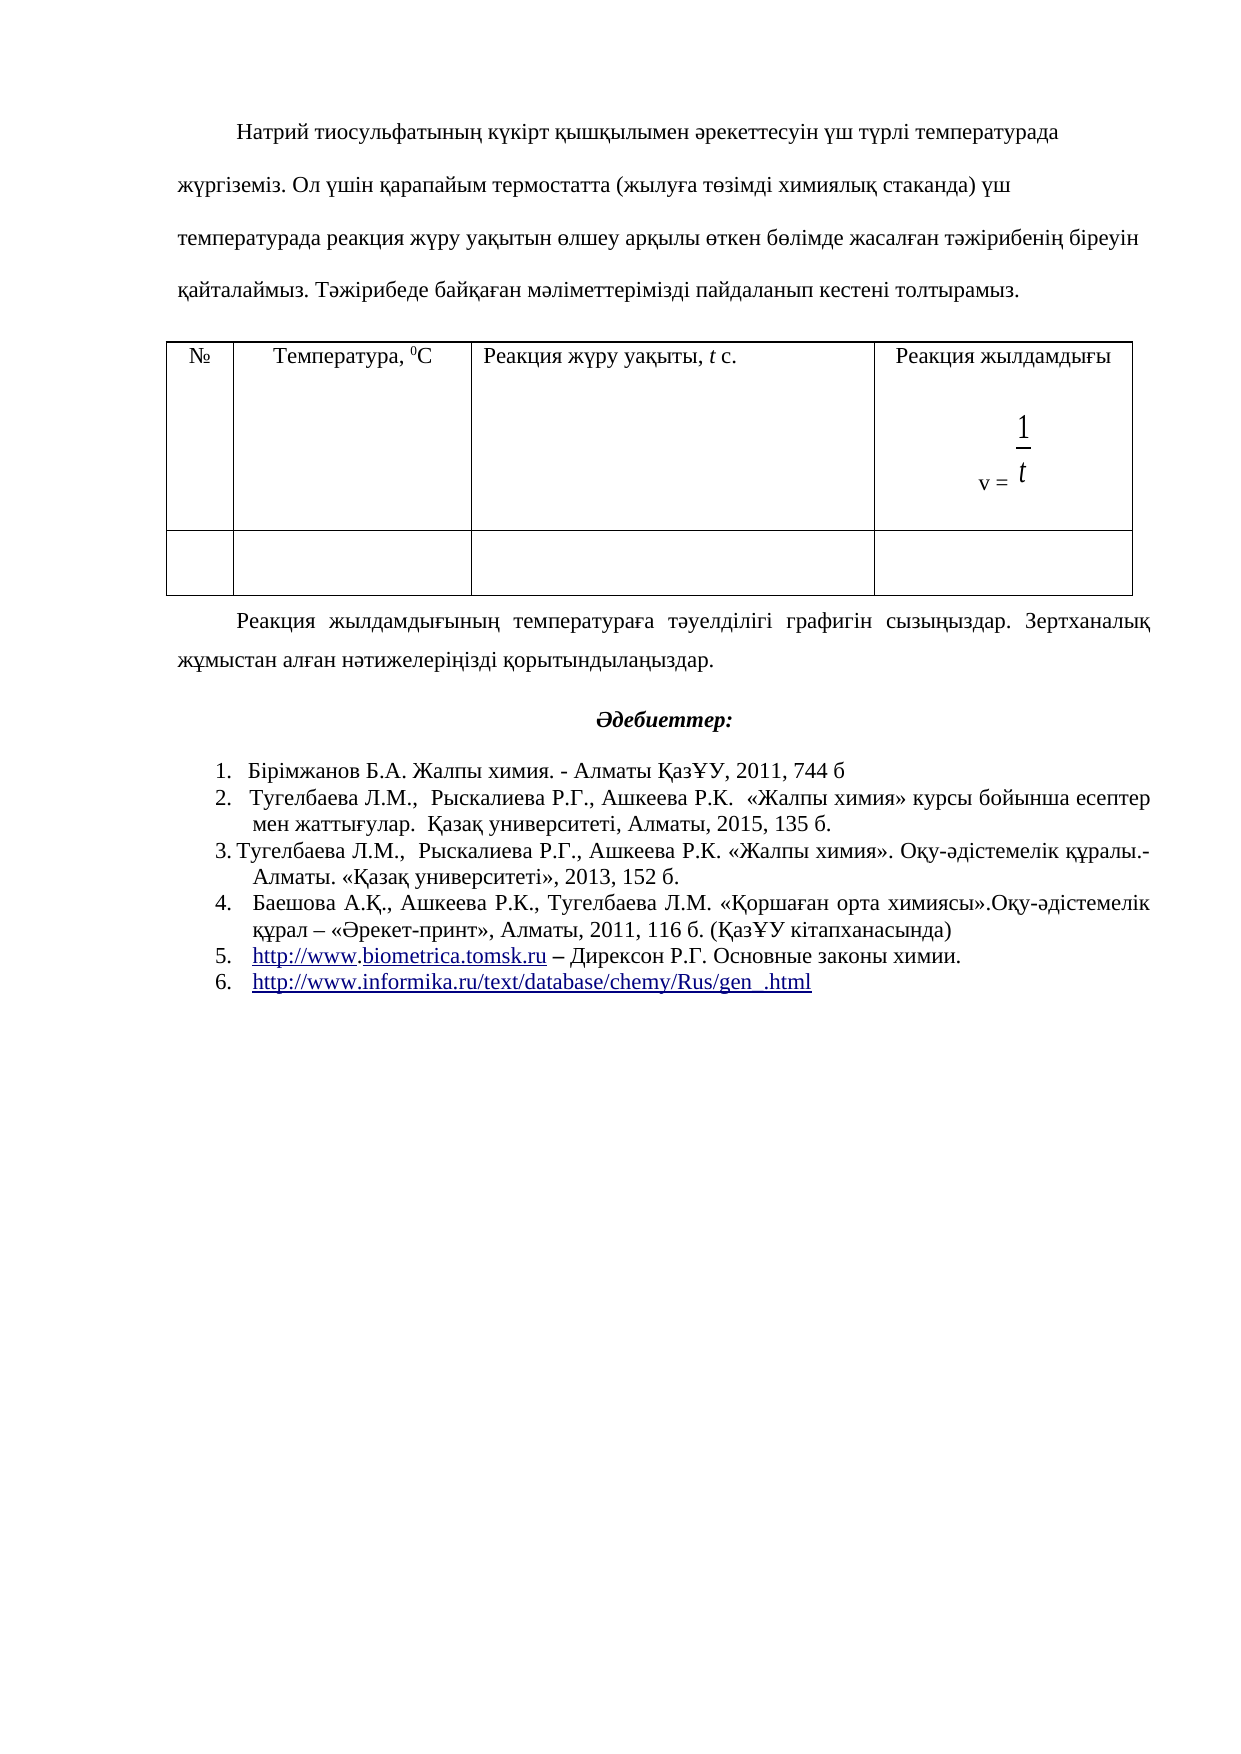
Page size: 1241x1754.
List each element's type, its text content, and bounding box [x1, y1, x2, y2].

list Тугелбаева Л.М., Рыскалиева Р.Г., Ашкеева Р.К. «Жалпы химия». Оқу-әдістемелік құралы.-Алматы. «Қазақ университеті», 2013, 152 б. [215, 837, 1152, 889]
table_cell [875, 531, 1132, 595]
list http://www.biometrica.tomsk.ru – Дирексон Р.Г. Основные законы химии. [215, 942, 1152, 968]
table_cell [472, 531, 874, 595]
list Тугелбаева Л.М., Рыскалиева Р.Г., Ашкеева Р.К. «Жалпы химия» курсы бойынша есептер мен жаттығулар. Қазақ университеті, Алматы, 2015, 135 б. [215, 784, 1152, 837]
text Натрий тиосульфатының күкірт қышқылымен әрекеттесуін үш түрлі температурада жүргіземіз. Ол үшін қарапайым термостатта (жылуға төзімді химиялық стаканда) үш температурада реакция жүру уақытын өлшеу арқылы өткен бөлімде жасалған тәжірибенің біреуін қайталаймыз. Тәжірибеде байқаған мәліметтерімізді пайдаланып кестені толтырамыз. [177, 118, 1152, 303]
table_cell [167, 531, 233, 595]
text Әдебиеттер: [177, 707, 1152, 733]
list Бірімжанов Б.А. Жалпы химия. - Алматы ҚазҰУ, 2011, 744 б [215, 758, 1152, 784]
list http://www.informika.ru/text/database/chemy/Rus/gen_.html [215, 968, 1152, 995]
list Баешова А.Қ., Ашкеева Р.К., Тугелбаева Л.М. «Қоршаған орта химиясы».Оқу-әдістемелік құрал – «Әрекет-принт», Алматы, 2011, 116 б. (ҚазҰУ кітапханасында) [215, 889, 1152, 942]
table_header Реакция жылдамдығы v = [875, 343, 1132, 529]
table_header Реакция жүру уақыты, t с. [472, 343, 874, 529]
text Реакция жылдамдығының температураға тәуелділігі графигін сызыңыздар. Зертханалық жұмыстан алған нәтижелеріңізді қорытындылаңыздар. [177, 607, 1152, 673]
table_header № [167, 343, 233, 529]
table_header Температура, 0С [234, 343, 471, 529]
table_cell [234, 531, 471, 595]
